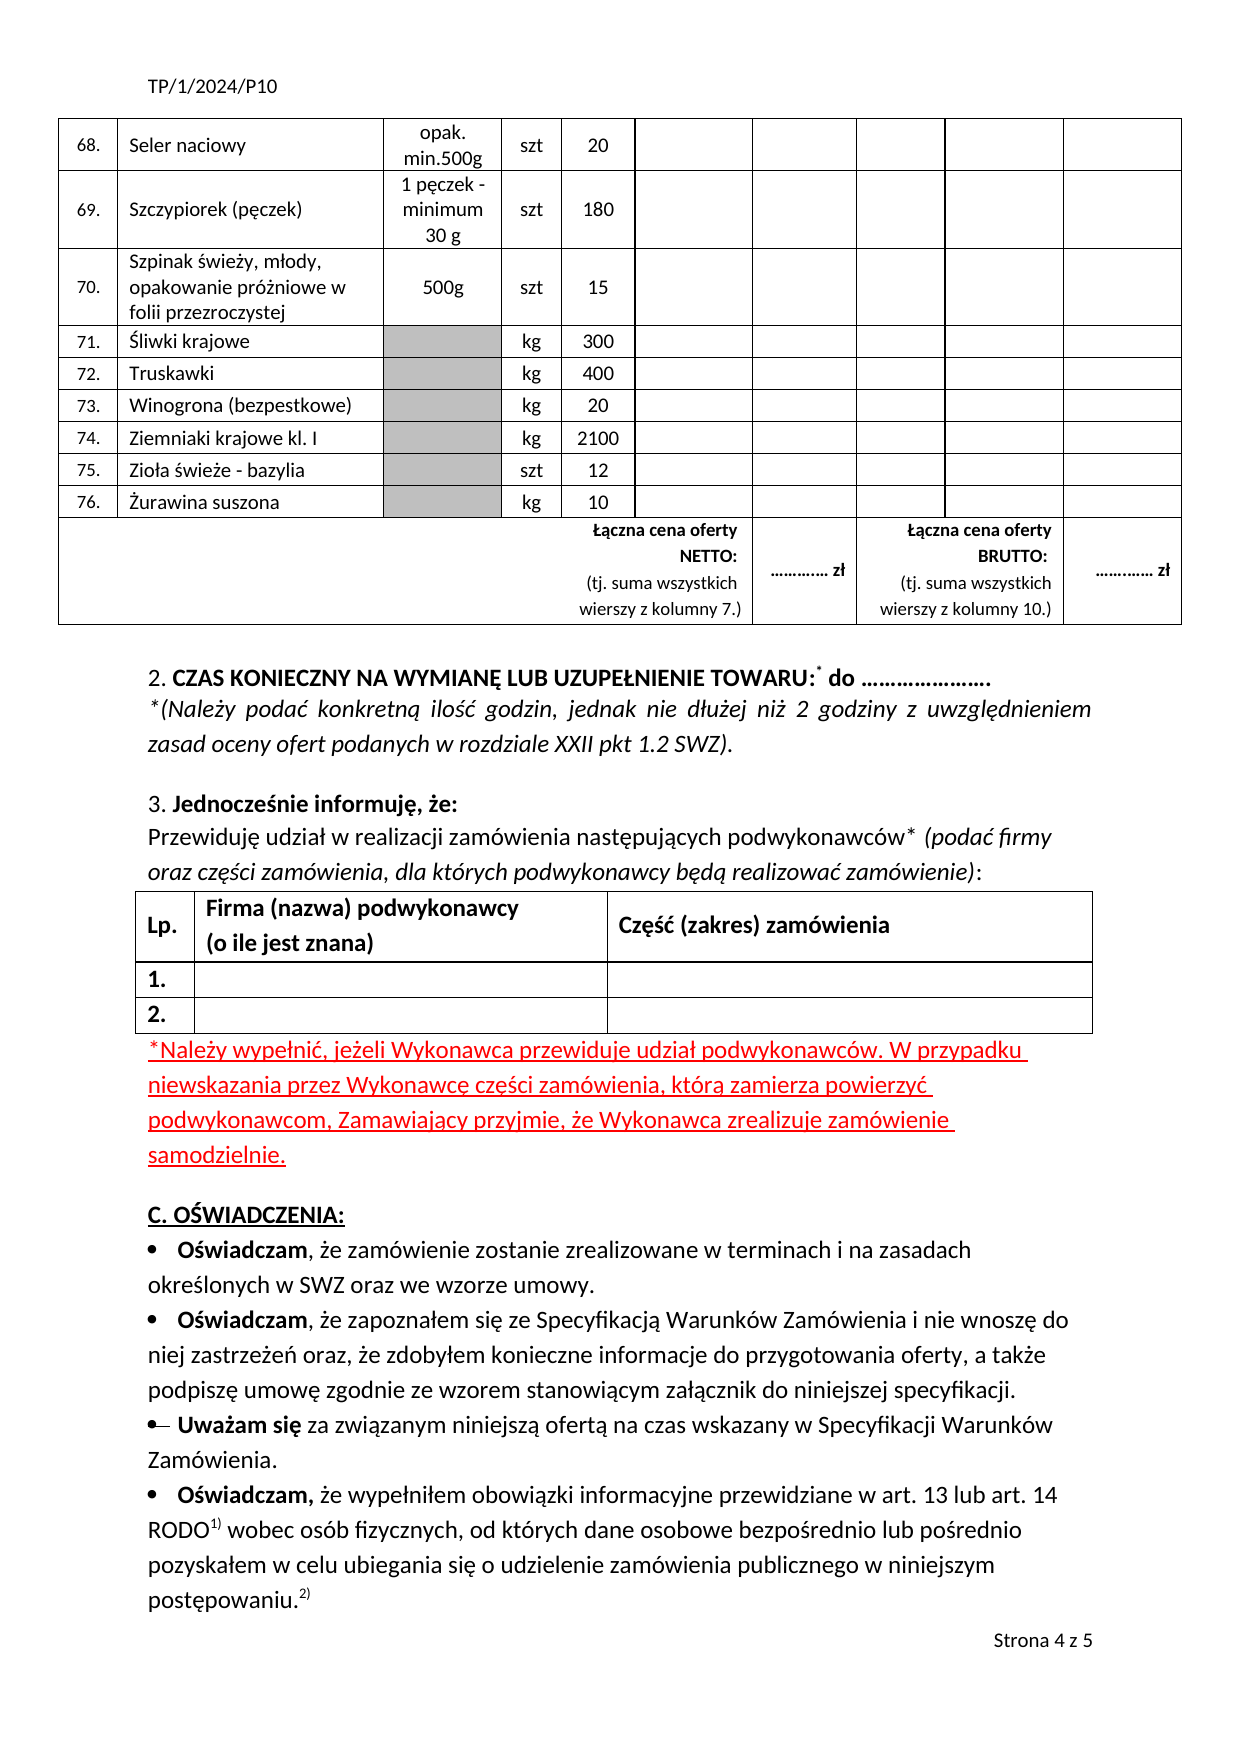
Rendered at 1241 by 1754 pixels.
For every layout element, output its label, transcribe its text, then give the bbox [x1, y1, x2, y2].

table_cell [946, 486, 1063, 517]
table_cell Szpinak świeży, młody, opakowanie próżniowe w folii przezroczystej [118, 249, 383, 325]
table_cell 12 [562, 454, 634, 485]
table_cell [946, 422, 1063, 453]
table_cell Ziemniaki krajowe kl. I [118, 422, 383, 453]
table_cell [857, 422, 944, 453]
table_cell [384, 358, 501, 389]
table_cell 15 [562, 249, 634, 325]
table_cell 300 [562, 326, 634, 357]
text 2. Czas konieczny na wymianę lub uzupełnienie towaru:* do …………………. [148, 663, 1093, 693]
table_cell [753, 249, 856, 325]
table_cell Łączna cena oferty NETTO: (tj. suma wszystkich wierszy z kolumny 7.) [59, 518, 752, 624]
table_cell kg [502, 326, 561, 357]
table_cell 500g [384, 249, 501, 325]
table_cell szt [502, 454, 561, 485]
table_cell Szczypiorek (pęczek) [118, 171, 383, 247]
table_cell 1 pęczek - minimum 30 g [384, 171, 501, 247]
table_cell [857, 390, 944, 421]
table_cell 2100 [562, 422, 634, 453]
table_cell 74. [59, 422, 117, 453]
table_cell [1064, 390, 1181, 421]
table_cell ……….… zł [753, 518, 856, 624]
table_cell [753, 358, 856, 389]
table_cell kg [502, 486, 561, 517]
table_cell 10 [562, 486, 634, 517]
table_cell [753, 326, 856, 357]
table_cell 71. [59, 326, 117, 357]
table_cell 20 [562, 390, 634, 421]
table_cell Zioła świeże - bazylia [118, 454, 383, 485]
table_cell [857, 326, 944, 357]
table_cell [946, 171, 1063, 247]
table_cell [1064, 326, 1181, 357]
table_cell Seler naciowy [118, 119, 383, 170]
text C. OŚWIADCZENIA: [148, 1199, 1093, 1230]
table_cell Żurawina suszona [118, 486, 383, 517]
table_cell [857, 454, 944, 485]
table_cell 72. [59, 358, 117, 389]
table_cell Łączna cena oferty BRUTTO: (tj. suma wszystkich wierszy z kolumny 10.) [857, 518, 1063, 624]
table_cell [636, 171, 752, 247]
table_cell [1064, 486, 1181, 517]
table_cell [636, 249, 752, 325]
table_cell Winogrona (bezpestkowe) [118, 390, 383, 421]
table_cell [384, 422, 501, 453]
table_cell [1064, 249, 1181, 325]
table_cell szt [502, 119, 561, 170]
table_header Część (zakres) zamówienia [608, 892, 1092, 961]
table_cell opak. min.500g [384, 119, 501, 170]
table_cell [946, 390, 1063, 421]
table_header Firma (nazwa) podwykonawcy (o ile jest znana) [195, 892, 607, 961]
table_cell [1064, 454, 1181, 485]
text 3. Jednocześnie informuję, że: [148, 788, 1093, 819]
table_cell Truskawki [118, 358, 383, 389]
table_cell [636, 486, 752, 517]
table_cell [946, 358, 1063, 389]
table_cell [753, 119, 856, 170]
table_cell [608, 963, 1092, 997]
table_cell [636, 390, 752, 421]
table_cell [946, 249, 1063, 325]
table_cell [946, 454, 1063, 485]
table_cell [384, 454, 501, 485]
table_cell 180 [562, 171, 634, 247]
table_cell szt [502, 249, 561, 325]
table_cell [857, 249, 944, 325]
table_cell 70. [59, 249, 117, 325]
table_cell 69. [59, 171, 117, 247]
table_header Lp. [136, 892, 194, 961]
table_cell kg [502, 422, 561, 453]
table_cell [195, 998, 607, 1033]
table_cell [753, 486, 856, 517]
table_cell szt [502, 171, 561, 247]
text *(Należy podać konkretną ilość godzin, jednak nie dłużej niż 2 godziny z uwzględnieniem zasad oceny ofert podanych w rozdziale XXII pkt 1.2 SWZ). [148, 693, 1093, 759]
table_cell Śliwki krajowe [118, 326, 383, 357]
table_cell …….…… zł [1064, 518, 1181, 624]
table_cell 68. [59, 119, 117, 170]
table_cell 400 [562, 358, 634, 389]
table_cell [608, 998, 1092, 1033]
table_cell 2. [136, 998, 194, 1033]
table_cell [753, 454, 856, 485]
table_cell [857, 486, 944, 517]
table_cell 20 [562, 119, 634, 170]
list Oświadczam, że zapoznałem się ze Specyfikacją Warunków Zamówienia i nie wnoszę do niej zastrzeżeń oraz, że zdobyłem konieczne informacje do przygotowania oferty, a także podpiszę umowę zgodnie ze wzorem stanowiącym załącznik do niniejszej specyfikacji. [148, 1304, 1093, 1405]
table_cell [753, 422, 856, 453]
table_cell [1064, 358, 1181, 389]
table_cell [636, 326, 752, 357]
table_cell [636, 422, 752, 453]
table_cell [1064, 422, 1181, 453]
text Przewiduję udział w realizacji zamówienia następujących podwykonawców* (podać firmy oraz części zamówienia, dla których podwykonawcy będą realizować zamówienie): [148, 821, 1093, 887]
table_cell 75. [59, 454, 117, 485]
list Oświadczam, że wypełniłem obowiązki informacyjne przewidziane w art. 13 lub art. 14 RODO1) wobec osób fizycznych, od których dane osobowe bezpośrednio lub pośrednio pozyskałem w celu ubiegania się o udzielenie zamówienia publicznego w niniejszym postępowaniu.2) [148, 1479, 1093, 1615]
table_cell kg [502, 390, 561, 421]
table_cell [636, 119, 752, 170]
table_cell 1. [136, 963, 194, 997]
table_cell [636, 358, 752, 389]
table_cell [857, 119, 944, 170]
table_cell 76. [59, 486, 117, 517]
table_cell [857, 358, 944, 389]
table_cell [946, 119, 1063, 170]
table_cell [384, 326, 501, 357]
text *Należy wypełnić, jeżeli Wykonawca przewiduje udział podwykonawców. W przypadku niewskazania przez Wykonawcę części zamówienia, którą zamierza powierzyć podwykonawcom, Zamawiający przyjmie, że Wykonawca zrealizuje zamówienie samodzielnie. [148, 1034, 1093, 1170]
table_cell [1064, 171, 1181, 247]
table_cell [1064, 119, 1181, 170]
table_cell [753, 390, 856, 421]
table_cell [636, 454, 752, 485]
table_cell [195, 963, 607, 997]
table_cell [946, 326, 1063, 357]
table_cell [384, 486, 501, 517]
table_cell [753, 171, 856, 247]
table_cell [384, 390, 501, 421]
list Uważam się za związanym niniejszą ofertą na czas wskazany w Specyfikacji Warunków Zamówienia. [148, 1409, 1093, 1475]
table_cell kg [502, 358, 561, 389]
table_cell 73. [59, 390, 117, 421]
list Oświadczam, że zamówienie zostanie zrealizowane w terminach i na zasadach określonych w SWZ oraz we wzorze umowy. [148, 1234, 1093, 1300]
table_cell [857, 171, 944, 247]
